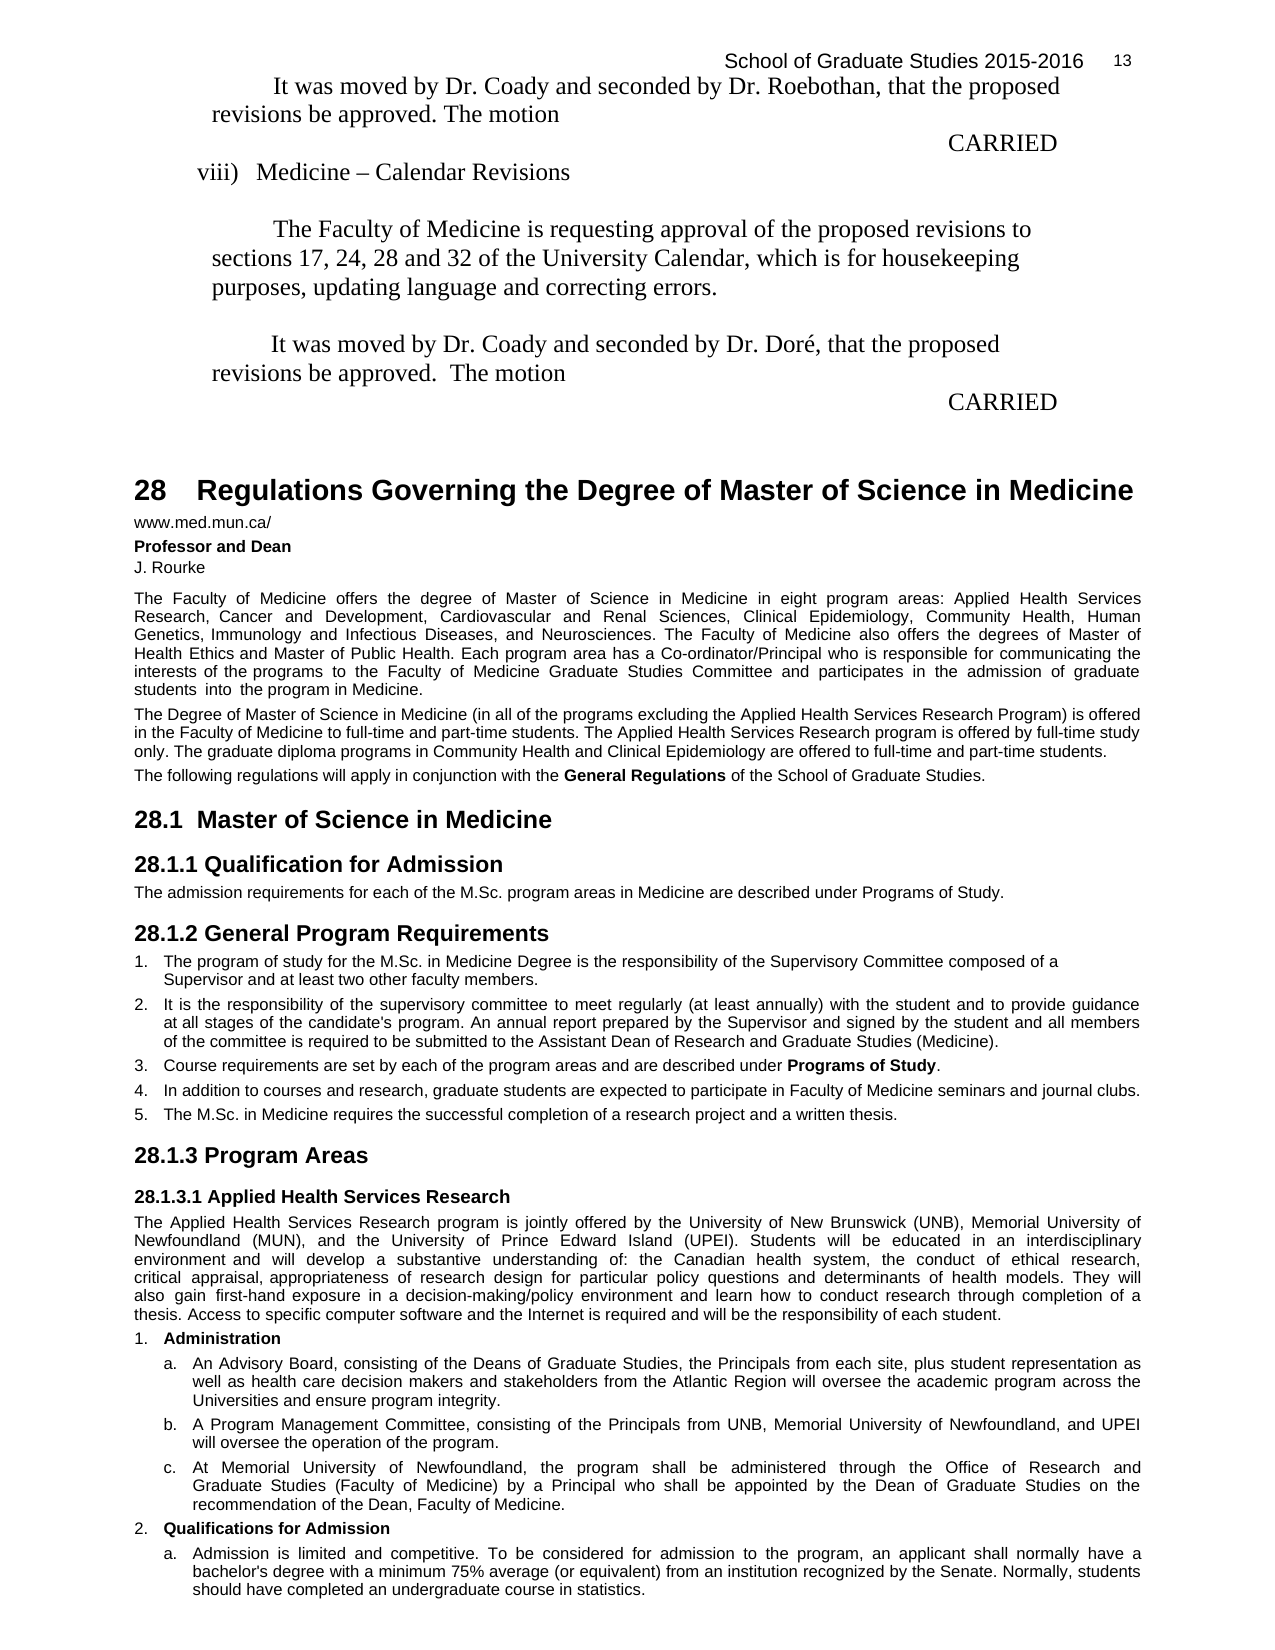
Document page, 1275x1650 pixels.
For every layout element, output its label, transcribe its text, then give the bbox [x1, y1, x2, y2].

subtitle Applied Health Services Research [134, 1186, 1152, 1207]
list The M.Sc. in Medicine requires the successful completion of a research project and a written thesis. [134, 1105, 1152, 1124]
list An Advisory Board, consisting of the Deans of Graduate Studies, the Principals from each site, plus student representation as well as health care decision makers and stakeholders from the Atlantic Region will oversee the academic program across the Universities and ensure program integrity. [163, 1355, 1141, 1410]
text J. Rourke [134, 558, 1152, 577]
text The admission requirements for each of the M.Sc. program areas in Medicine are described under Programs of Study. [134, 883, 1152, 902]
list The program of study for the M.Sc. in Medicine Degree is the responsibility of the Supervisory Committee composed of a Supervisor and at least two other faculty members. [134, 953, 1141, 989]
list At Memorial University of Newfoundland, the program shall be administered through the Office of Research and Graduate Studies (Faculty of Medicine) by a Principal who shall be appointed by the Dean of Graduate Studies on the recommendation of the Dean, Faculty of Medicine. [163, 1459, 1141, 1514]
list In addition to courses and research, graduate students are expected to participate in Faculty of Medicine seminars and journal clubs. [134, 1081, 1152, 1100]
list Admission is limited and competitive. To be considered for admission to the program, an applicant shall normally have a bachelor's degree with a minimum 75% average (or equivalent) from an institution recognized by the Senate. Normally, students should have completed an undergraduate course in statistics. [163, 1544, 1141, 1599]
list Medicine – Calendar Revisions [197, 157, 1152, 186]
subtitle Professor and Dean [134, 537, 1152, 556]
list It was moved by Dr. Coady and seconded by Dr. Doré, that the proposed revisions be approved. The motion [197, 329, 1152, 387]
text The Degree of Master of Science in Medicine (in all of the programs excluding the Applied Health Services Research Program) is offered in the Faculty of Medicine to full-time and part-time students. The Applied Health Services Research program is offered by full-time study only. The graduate diploma programs in Community Health and Clinical Epidemiology are offered to full-time and part-time students. [134, 706, 1141, 761]
subtitle General Program Requirements [134, 920, 1152, 946]
list It is the responsibility of the supervisory committee to meet regularly (at least annually) with the student and to provide guidance at all stages of the candidate's program. An annual report prepared by the Supervisor and signed by the student and all members of the committee is required to be submitted to the Assistant Dean of Research and Graduate Studies (Medicine). [134, 996, 1141, 1051]
list Course requirements are set by each of the program areas and are described under Programs of Study. [134, 1056, 1152, 1075]
subtitle Program Areas [134, 1142, 1152, 1168]
list CARRIED [197, 387, 1152, 416]
subtitle Qualifications for Admission [134, 1519, 1152, 1538]
list It was moved by Dr. Coady and seconded by Dr. Roebothan, that the proposed revisions be approved. The motion [175, 71, 1152, 128]
subtitle Master of Science in Medicine [134, 805, 1152, 834]
text The Applied Health Services Research program is jointly offered by the University of New Brunswick (UNB), Memorial University of Newfoundland (MUN), and the University of Prince Edward Island (UPEI). Students will be educated in an interdisciplinary environment and will develop a substantive understanding of: the Canadian health system, the conduct of ethical research, critical appraisal, appropriateness of research design for particular policy questions and determinants of health models. They will also gain first-hand exposure in a decision-making/policy environment and learn how to conduct research through completion of a thesis. Access to specific computer software and the Internet is required and will be the responsibility of each student. [134, 1214, 1141, 1324]
list A Program Management Committee, consisting of the Principals from UNB, Memorial University of Newfoundland, and UPEI will oversee the operation of the program. [163, 1416, 1141, 1453]
list The Faculty of Medicine is requesting approval of the proposed revisions to sections 17, 24, 28 and 32 of the University Calendar, which is for housekeeping purposes, updating language and correcting errors. [175, 214, 1152, 301]
subtitle Qualification for Admission [134, 851, 1152, 878]
list CARRIED [175, 128, 1152, 157]
subtitle Administration [134, 1329, 1152, 1348]
text 28 Regulations Governing the Degree of Master of Science in Medicine [134, 473, 1152, 507]
text The Faculty of Medicine offers the degree of Master of Science in Medicine in eight program areas: Applied Health Services Research, Cancer and Development, Cardiovascular and Renal Sciences, Clinical Epidemiology, Community Health, Human Genetics, Immunology and Infectious Diseases, and Neurosciences. The Faculty of Medicine also offers the degrees of Master of Health Ethics and Master of Public Health. Each program area has a Co-ordinator/Principal who is responsible for communicating the interests of the programs to the Faculty of Medicine Graduate Studies Committee and participates in the admission of graduate students into the program in Medicine. [134, 589, 1141, 699]
text www.med.mun.ca/ [134, 513, 1152, 532]
text The following regulations will apply in conjunction with the General Regulations of the School of Graduate Studies. [134, 766, 1152, 785]
